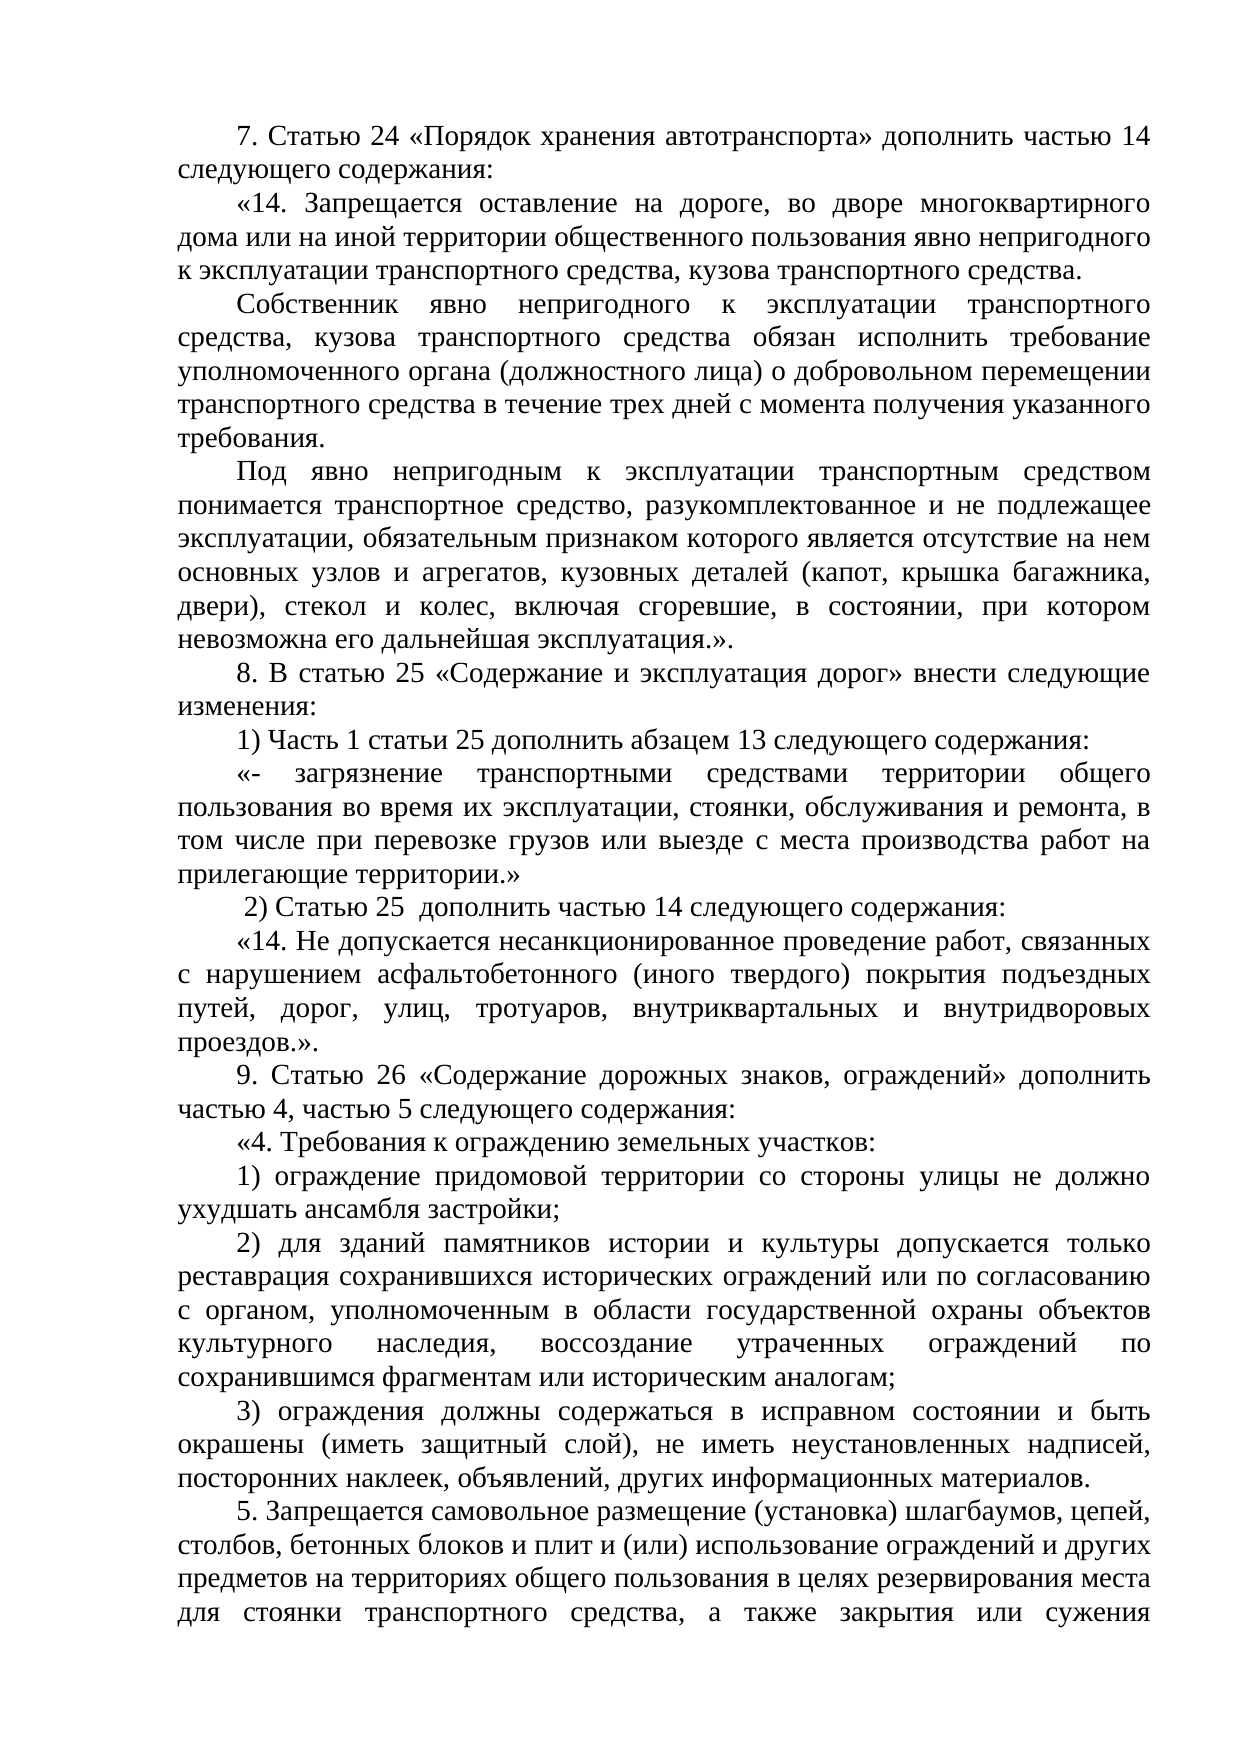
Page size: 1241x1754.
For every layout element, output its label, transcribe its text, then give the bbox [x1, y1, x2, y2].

text 3) ограждения должны содержаться в исправном состоянии и быть окрашены (иметь защитный слой), не иметь неустановленных надписей, посторонних наклеек, объявлений, других информационных материалов. [177, 1393, 1152, 1493]
text 8. В статью 25 «Содержание и эксплуатация дорог» внести следующие изменения: [177, 655, 1152, 722]
text Под явно непригодным к эксплуатации транспортным средством понимается транспортное средство, разукомплектованное и не подлежащее эксплуатации, обязательным признаком которого является отсутствие на нем основных узлов и агрегатов, кузовных деталей (капот, крышка багажника, двери), стекол и колес, включая сгоревшие, в состоянии, при котором невозможна его дальнейшая эксплуатация.». [177, 453, 1152, 655]
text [177, 1493, 1152, 1627]
text 9. Статью 26 «Содержание дорожных знаков, ограждений» дополнить частью 4, частью 5 следующего содержания: [177, 1057, 1152, 1124]
text «14. Запрещается оставление на дороге, во дворе многоквартирного дома или на иной территории общественного пользования явно непригодного к эксплуатации транспортного средства, кузова транспортного средства. [177, 185, 1152, 286]
text «4. Требования к ограждению земельных участков: [177, 1124, 1152, 1158]
text 2) Статью 25 дополнить частью 14 следующего содержания: [177, 889, 1152, 923]
text Собственник явно непригодного к эксплуатации транспортного средства, кузова транспортного средства обязан исполнить требование уполномоченного органа (должностного лица) о добровольном перемещении транспортного средства в течение трех дней с момента получения указанного требования. [177, 286, 1152, 453]
text «14. Не допускается несанкционированное проведение работ, связанных с нарушением асфальтобетонного (иного твердого) покрытия подъездных путей, дорог, улиц, тротуаров, внутриквартальных и внутридворовых проездов.». [177, 923, 1152, 1057]
text 1) Часть 1 статьи 25 дополнить абзацем 13 следующего содержания: [177, 722, 1152, 755]
text 1) ограждение придомовой территории со стороны улицы не должно ухудшать ансамбля застройки; [177, 1158, 1152, 1225]
text 2) для зданий памятников истории и культуры допускается только реставрация сохранившихся исторических ограждений или по согласованию с органом, уполномоченным в области государственной охраны объектов культурного наследия, воссоздание утраченных ограждений по сохранившимся фрагментам или историческим аналогам; [177, 1225, 1152, 1393]
text «- загрязнение транспортными средствами территории общего пользования во время их эксплуатации, стоянки, обслуживания и ремонта, в том числе при перевозке грузов или выезде с места производства работ на прилегающие территории.» [177, 755, 1152, 889]
text 7. Статью 24 «Порядок хранения автотранспорта» дополнить частью 14 следующего содержания: [177, 118, 1152, 185]
